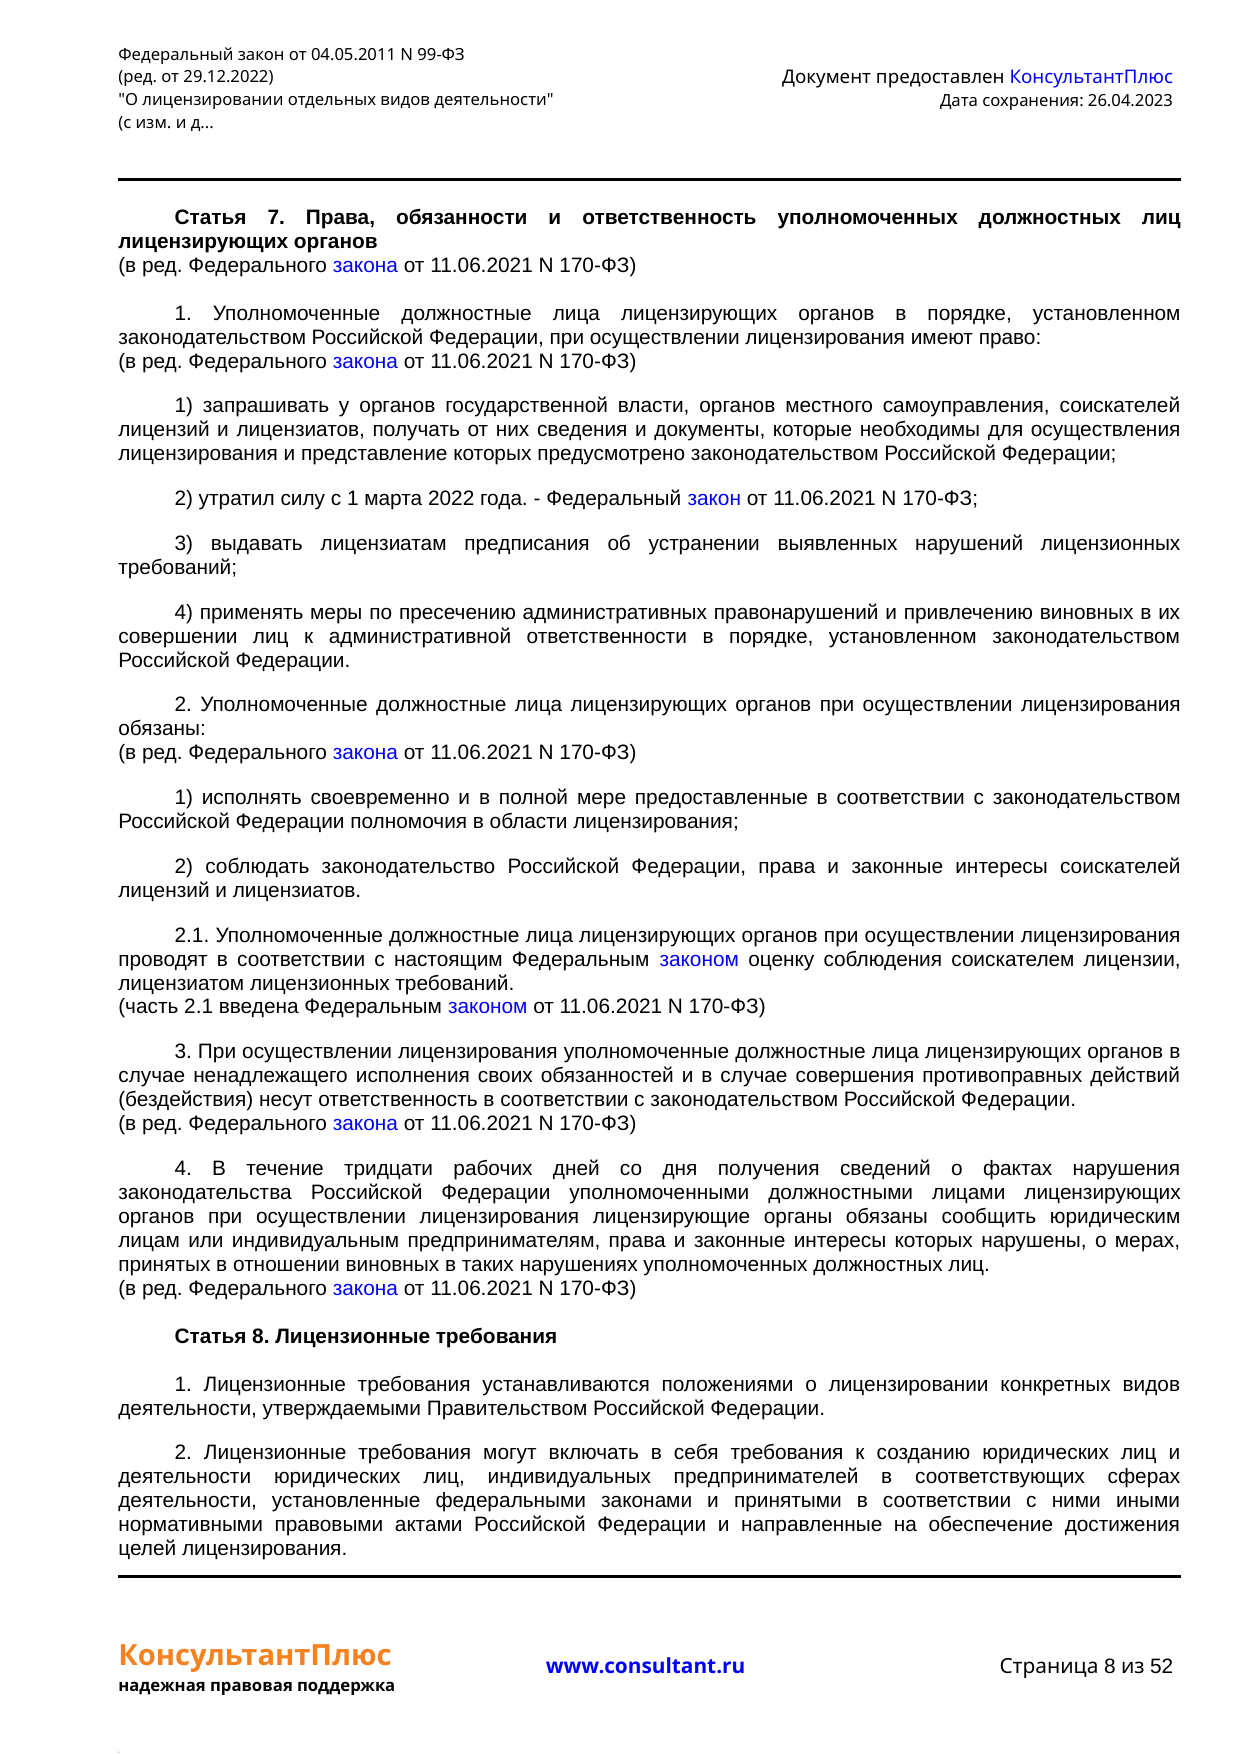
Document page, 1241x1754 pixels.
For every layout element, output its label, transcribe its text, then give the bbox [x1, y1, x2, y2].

text (в ред. Федерального закона от 11.06.2021 N 170-ФЗ) [118, 740, 1181, 764]
title Статья 8. Лицензионные требования [118, 1323, 1181, 1347]
text 2.1. Уполномоченные должностные лица лицензирующих органов при осуществлении лицензирования проводят в соответствии с настоящим Федеральным законом оценку соблюдения соискателем лицензии, лицензиатом лицензионных требований. [118, 922, 1181, 994]
text 3) выдавать лицензиатам предписания об устранении выявленных нарушений лицензионных требований; [118, 531, 1181, 579]
text (в ред. Федерального закона от 11.06.2021 N 170-ФЗ) [118, 253, 1181, 277]
text 4. В течение тридцати рабочих дней со дня получения сведений о фактах нарушения законодательства Российской Федерации уполномоченными должностными лицами лицензирующих органов при осуществлении лицензирования лицензирующие органы обязаны сообщить юридическим лицам или индивидуальным предпринимателям, права и законные интересы которых нарушены, о мерах, принятых в отношении виновных в таких нарушениях уполномоченных должностных лиц. [118, 1156, 1181, 1276]
text (часть 2.1 введена Федеральным законом от 11.06.2021 N 170-ФЗ) [118, 994, 1181, 1018]
text 2) утратил силу с 1 марта 2022 года. - Федеральный закон от 11.06.2021 N 170-ФЗ; [118, 486, 1181, 510]
text 1) запрашивать у органов государственной власти, органов местного самоуправления, соискателей лицензий и лицензиатов, получать от них сведения и документы, которые необходимы для осуществления лицензирования и представление которых предусмотрено законодательством Российской Федерации; [118, 393, 1181, 465]
text 4) применять меры по пресечению административных правонарушений и привлечению виновных в их совершении лиц к административной ответственности в порядке, установленном законодательством Российской Федерации. [118, 599, 1181, 671]
text (в ред. Федерального закона от 11.06.2021 N 170-ФЗ) [118, 1111, 1181, 1135]
text (в ред. Федерального закона от 11.06.2021 N 170-ФЗ) [118, 1276, 1181, 1299]
text 1. Лицензионные требования устанавливаются положениями о лицензировании конкретных видов деятельности, утверждаемыми Правительством Российской Федерации. [118, 1371, 1181, 1419]
title Статья 7. Права, обязанности и ответственность уполномоченных должностных лиц лицензирующих органов [118, 205, 1181, 253]
text 2. Лицензионные требования могут включать в себя требования к созданию юридических лиц и деятельности юридических лиц, индивидуальных предпринимателей в соответствующих сферах деятельности, установленные федеральными законами и принятыми в соответствии с ними иными нормативными правовыми актами Российской Федерации и направленные на обеспечение достижения целей лицензирования. [118, 1440, 1181, 1560]
text 1) исполнять своевременно и в полной мере предоставленные в соответствии с законодательством Российской Федерации полномочия в области лицензирования; [118, 785, 1181, 833]
text 1. Уполномоченные должностные лица лицензирующих органов в порядке, установленном законодательством Российской Федерации, при осуществлении лицензирования имеют право: [118, 301, 1181, 348]
text 2. Уполномоченные должностные лица лицензирующих органов при осуществлении лицензирования обязаны: [118, 692, 1181, 740]
text 2) соблюдать законодательство Российской Федерации, права и законные интересы соискателей лицензий и лицензиатов. [118, 854, 1181, 902]
text 3. При осуществлении лицензирования уполномоченные должностные лица лицензирующих органов в случае ненадлежащего исполнения своих обязанностей и в случае совершения противоправных действий (бездействия) несут ответственность в соответствии с законодательством Российской Федерации. [118, 1039, 1181, 1111]
text (в ред. Федерального закона от 11.06.2021 N 170-ФЗ) [118, 348, 1181, 372]
